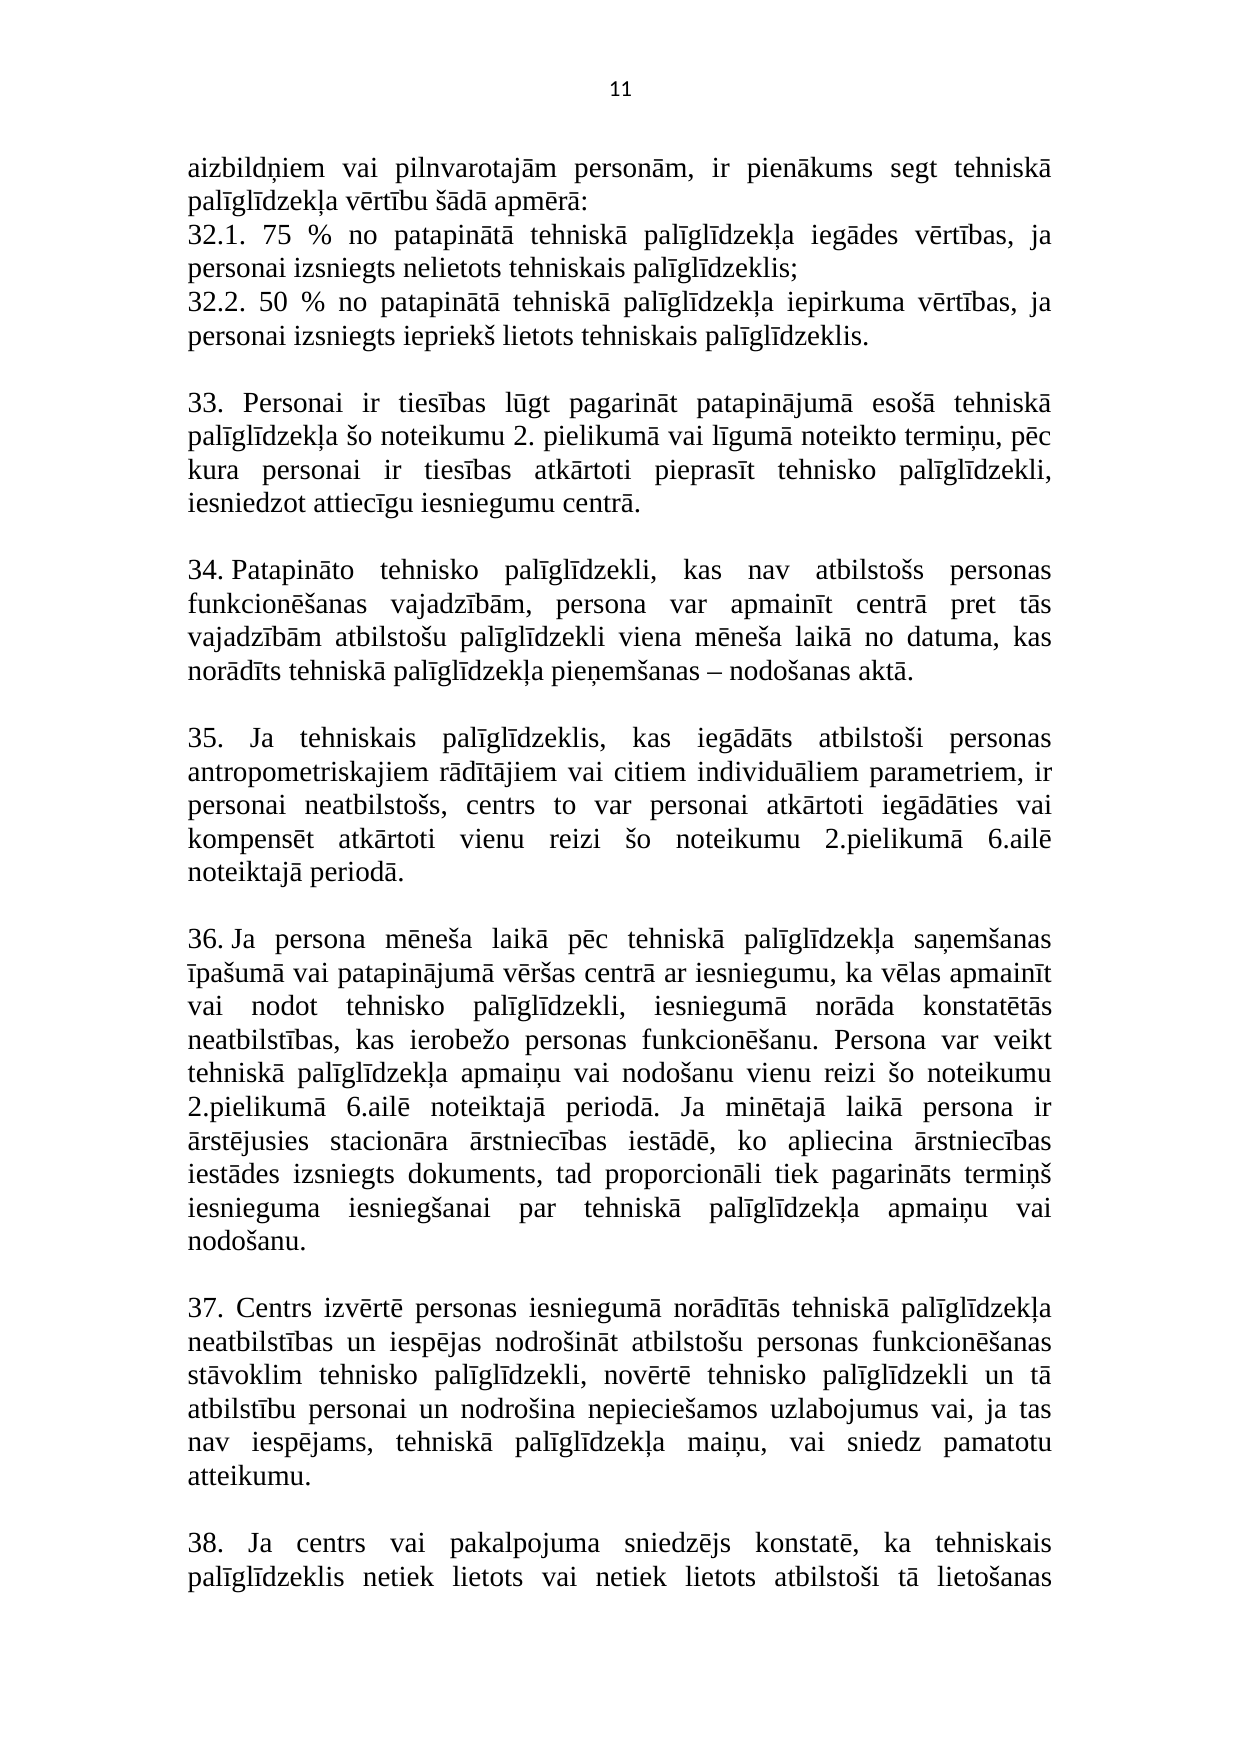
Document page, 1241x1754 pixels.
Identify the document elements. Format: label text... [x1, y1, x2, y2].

text 37. Centrs izvērtē personas iesniegumā norādītās tehniskā palīglīdzekļa neatbilstības un iespējas nodrošināt atbilstošu personas funkcionēšanas stāvoklim tehnisko palīglīdzekli, novērtē tehnisko palīglīdzekli un tā atbilstību personai un nodrošina nepieciešamos uzlabojumus vai, ja tas nav iespējams, tehniskā palīglīdzekļa maiņu, vai sniedz pamatotu atteikumu. [187, 1290, 1053, 1492]
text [187, 150, 1053, 217]
text 35. Ja tehniskais palīglīdzeklis, kas iegādāts atbilstoši personas antropometriskajiem rādītājiem vai citiem individuāliem parametriem, ir personai neatbilstošs, centrs to var personai atkārtoti iegādāties vai kompensēt atkārtoti vienu reizi šo noteikumu 2.pielikumā 6.ailē noteiktajā periodā. [187, 720, 1053, 888]
text 32.1. 75 % no patapinātā tehniskā palīglīdzekļa iegādes vērtības, ja personai izsniegts nelietots tehniskais palīglīdzeklis; [187, 217, 1053, 284]
text 34. Patapināto tehnisko palīglīdzekli, kas nav atbilstošs personas funkcionēšanas vajadzībām, persona var apmainīt centrā pret tās vajadzībām atbilstošu palīglīdzekli viena mēneša laikā no datuma, kas norādīts tehniskā palīglīdzekļa pieņemšanas – nodošanas aktā. [187, 552, 1053, 687]
text 32.2. 50 % no patapinātā tehniskā palīglīdzekļa iepirkuma vērtības, ja personai izsniegts iepriekš lietots tehniskais palīglīdzeklis. [187, 284, 1053, 351]
text 33. Personai ir tiesības lūgt pagarināt patapinājumā esošā tehniskā palīglīdzekļa šo noteikumu 2. pielikumā vai līgumā noteikto termiņu, pēc kura personai ir tiesības atkārtoti pieprasīt tehnisko palīglīdzekli, iesniedzot attiecīgu iesniegumu centrā. [187, 385, 1053, 519]
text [187, 1525, 1053, 1592]
text 36. Ja persona mēneša laikā pēc tehniskā palīglīdzekļa saņemšanas īpašumā vai patapinājumā vēršas centrā ar iesniegumu, ka vēlas apmainīt vai nodot tehnisko palīglīdzekli, iesniegumā norāda konstatētās neatbilstības, kas ierobežo personas funkcionēšanu. Persona var veikt tehniskā palīglīdzekļa apmaiņu vai nodošanu vienu reizi šo noteikumu 2.pielikumā 6.ailē noteiktajā periodā. Ja minētajā laikā persona ir ārstējusies stacionāra ārstniecības iestādē, ko apliecina ārstniecības iestādes izsniegts dokuments, tad proporcionāli tiek pagarināts termiņš iesnieguma iesniegšanai par tehniskā palīglīdzekļa apmaiņu vai nodošanu. [187, 921, 1053, 1257]
